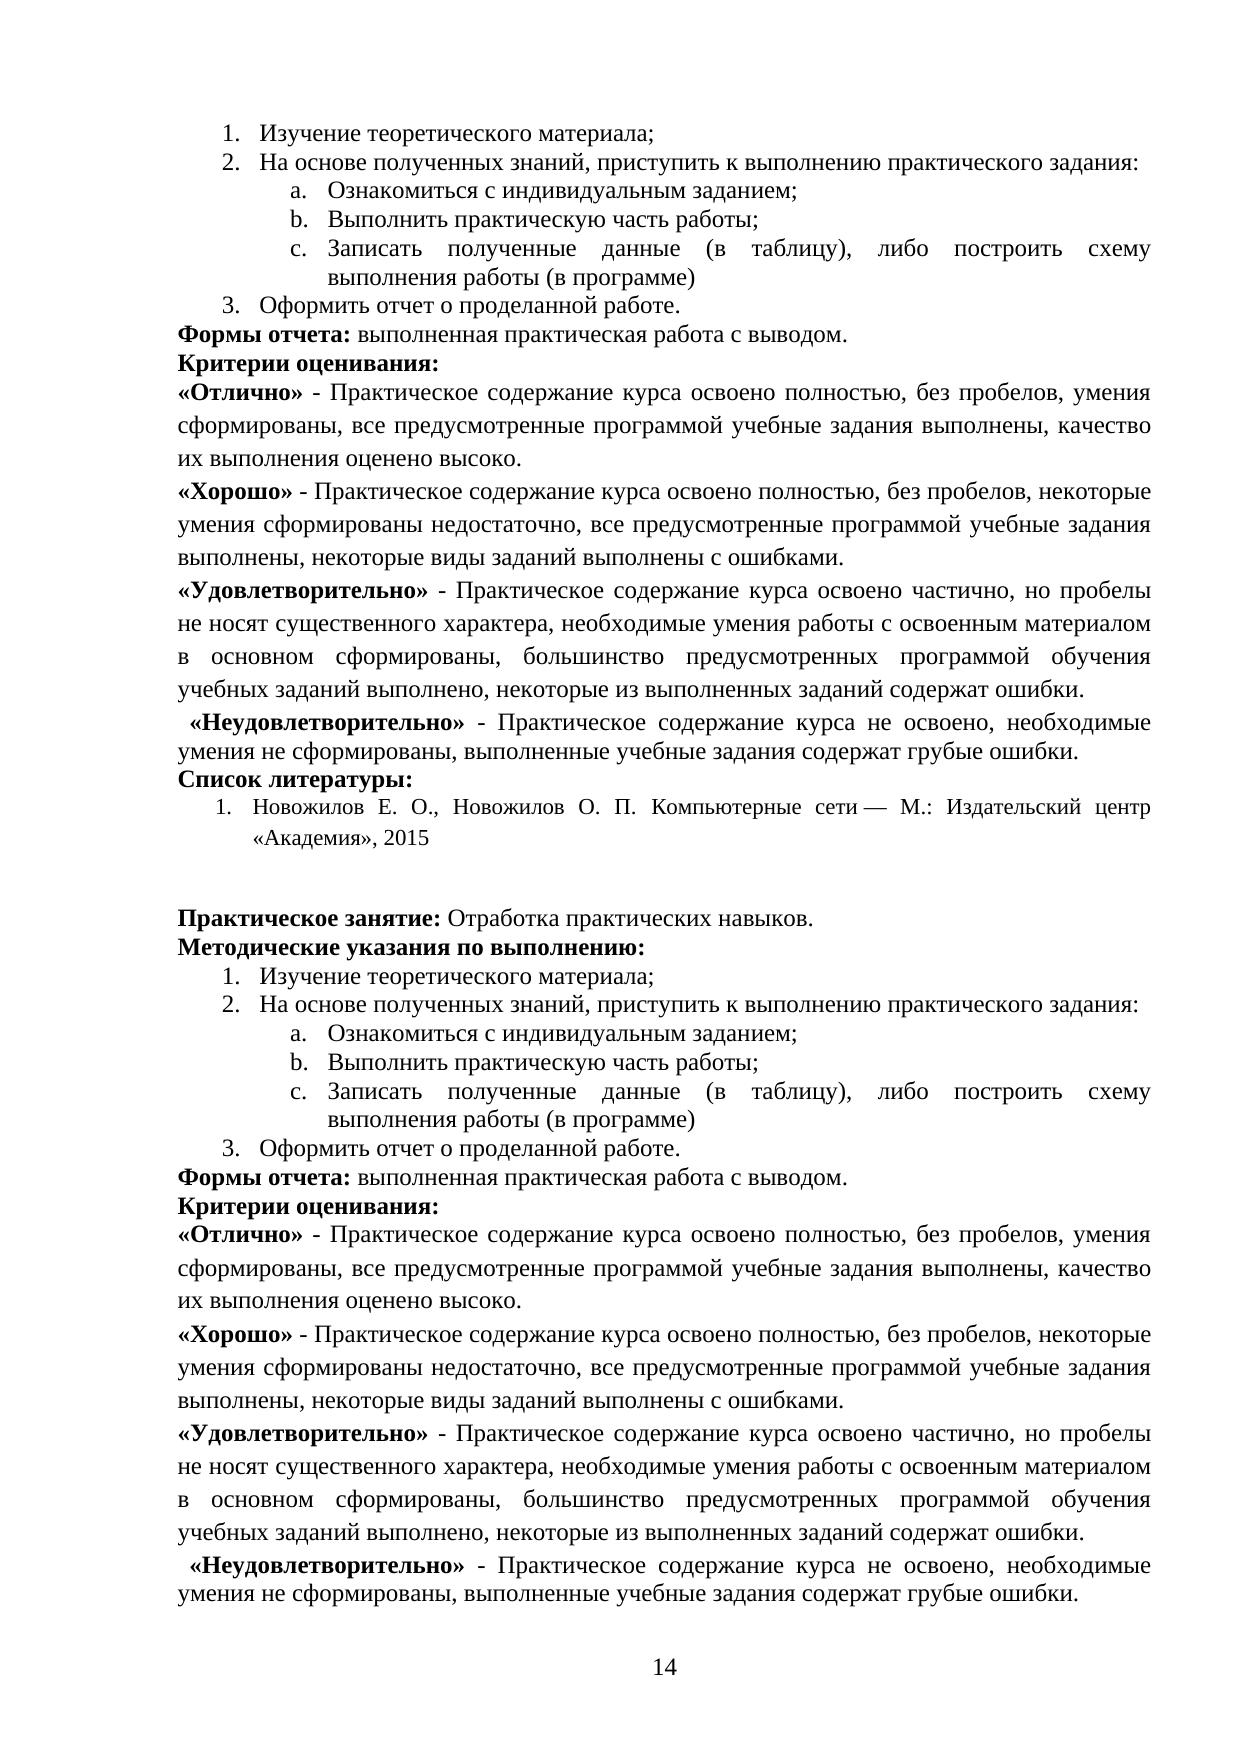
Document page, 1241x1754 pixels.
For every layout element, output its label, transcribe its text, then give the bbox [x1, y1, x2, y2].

text Формы отчета: выполненная практическая работа с выводом. [177, 1162, 1152, 1191]
list Изучение теоретического материала; [222, 961, 1152, 989]
text «Удовлетворительно» - Практическое содержание курса освоено частично, но пробелы не носят существенного характера, необходимые умения работы с освоенным материалом в основном сформированы, большинство предусмотренных программой обучения учебных заданий выполнено, некоторые из выполненных заданий содержат ошибки. [177, 575, 1152, 703]
list На основе полученных знаний, приступить к выполнению практического задания: [222, 147, 1152, 176]
list Выполнить практическую часть работы; [290, 204, 1152, 233]
list Записать полученные данные (в таблицу), либо построить схему выполнения работы (в программе) [290, 1076, 1152, 1133]
list Выполнить практическую часть работы; [290, 1047, 1152, 1076]
text Критерии оценивания: [177, 348, 1152, 377]
list Ознакомиться с индивидуальным заданием; [290, 1018, 1152, 1047]
text Методические указания по выполнению: [177, 932, 1152, 961]
list Ознакомиться с индивидуальным заданием; [290, 176, 1152, 204]
text «Неудовлетворительно» - Практическое содержание курса не освоено, необходимые умения не сформированы, выполненные учебные задания содержат грубые ошибки. [177, 1550, 1152, 1607]
text Практическое занятие: Отработка практических навыков. [177, 903, 1152, 932]
list Новожилов Е. О., Новожилов О. П. Компьютерные сети — М.: Издательский центр «Академия», 2015 [215, 793, 1152, 850]
list Оформить отчет о проделанной работе. [222, 1133, 1152, 1162]
list На основе полученных знаний, приступить к выполнению практического задания: [222, 989, 1152, 1018]
subtitle Список литературы: [177, 764, 1152, 793]
text «Отлично» - Практическое содержание курса освоено полностью, без пробелов, умения сформированы, все предусмотренные программой учебные задания выполнены, качество их выполнения оценено высоко. [177, 377, 1152, 472]
text Формы отчета: выполненная практическая работа с выводом. [177, 319, 1152, 348]
text Критерии оценивания: [177, 1191, 1152, 1219]
text «Удовлетворительно» - Практическое содержание курса освоено частично, но пробелы не носят существенного характера, необходимые умения работы с освоенным материалом в основном сформированы, большинство предусмотренных программой обучения учебных заданий выполнено, некоторые из выполненных заданий содержат ошибки. [177, 1418, 1152, 1546]
list Оформить отчет о проделанной работе. [222, 291, 1152, 319]
text «Отлично» - Практическое содержание курса освоено полностью, без пробелов, умения сформированы, все предусмотренные программой учебные задания выполнены, качество их выполнения оценено высоко. [177, 1219, 1152, 1314]
list Изучение теоретического материала; [222, 118, 1152, 147]
list Записать полученные данные (в таблицу), либо построить схему выполнения работы (в программе) [290, 233, 1152, 291]
text «Неудовлетворительно» - Практическое содержание курса не освоено, необходимые умения не сформированы, выполненные учебные задания содержат грубые ошибки. [177, 707, 1152, 764]
